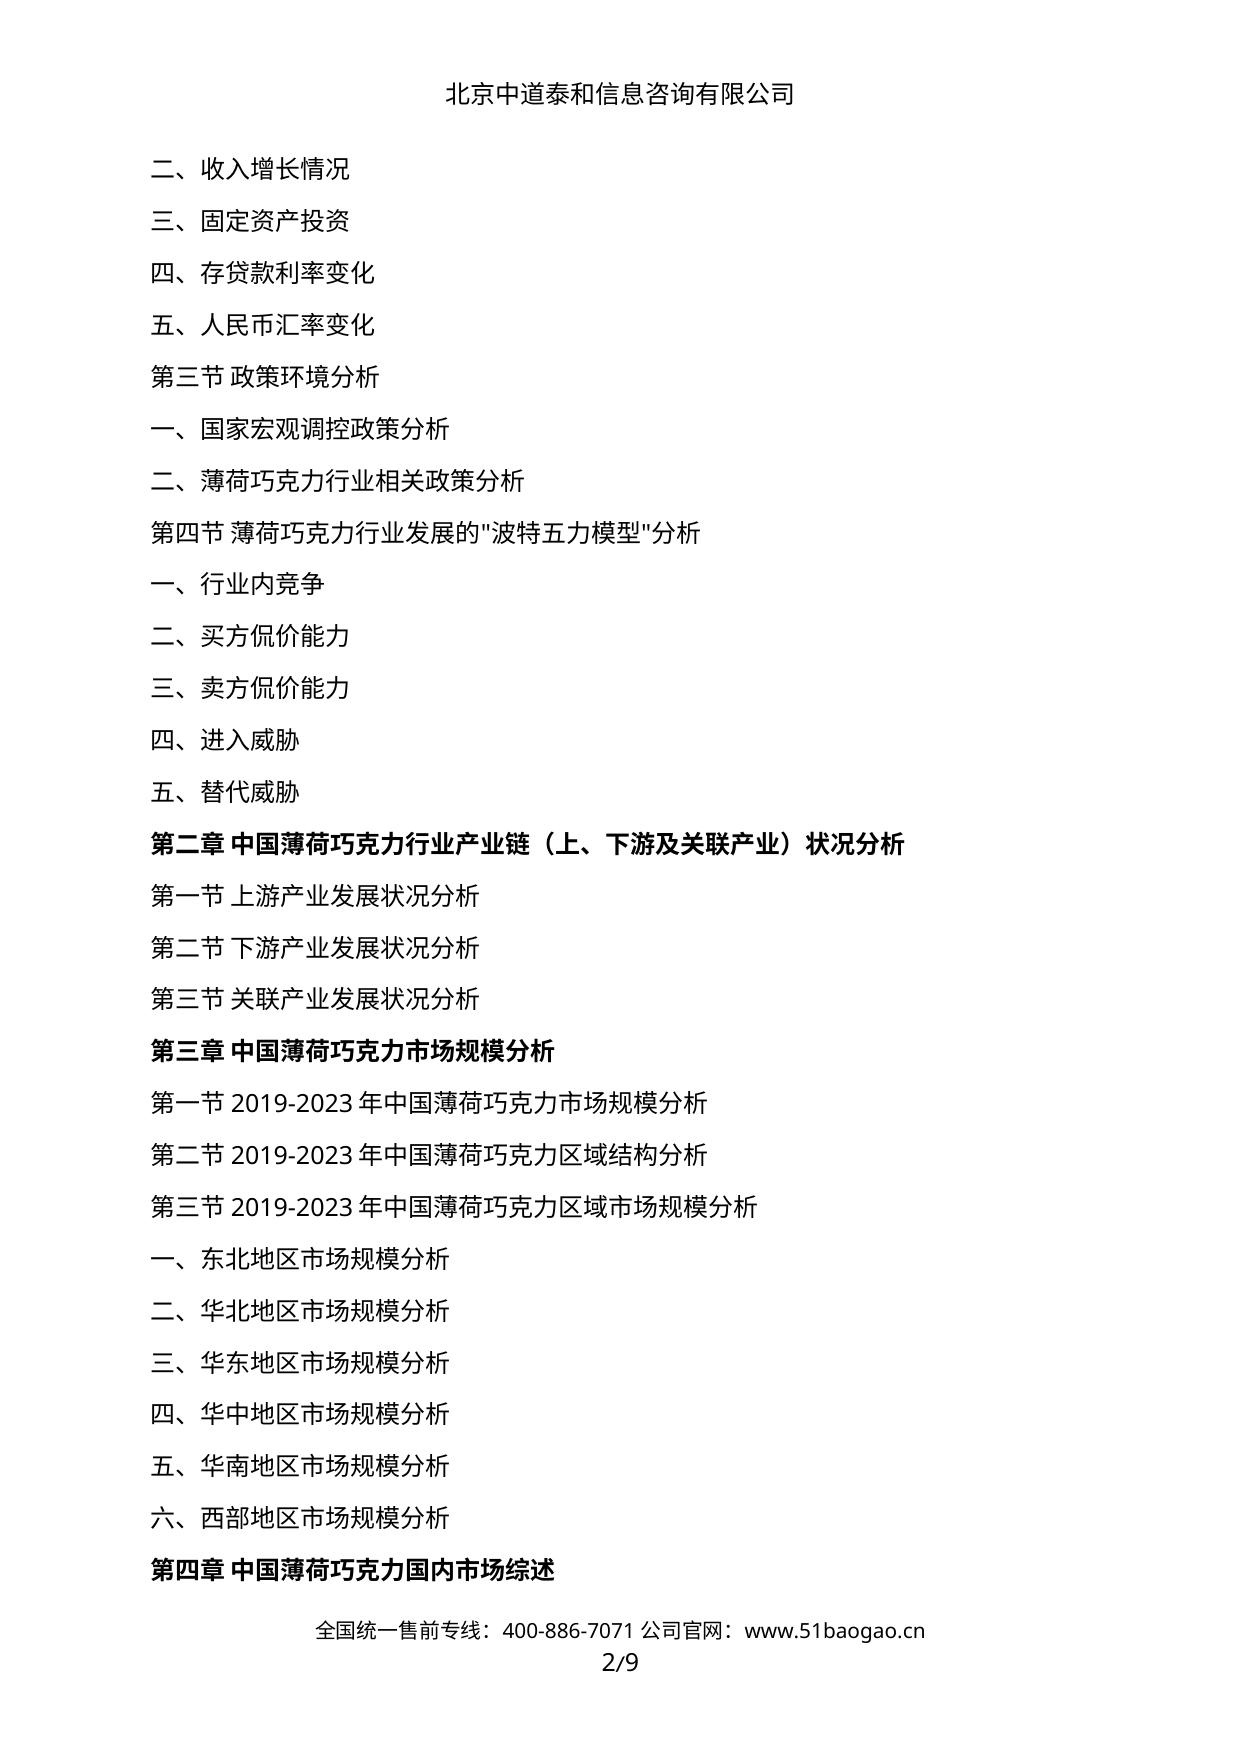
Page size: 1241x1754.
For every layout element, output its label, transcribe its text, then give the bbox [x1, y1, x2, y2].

text 第四节 薄荷巧克力行业发展的"波特五力模型"分析 [150, 513, 1090, 549]
text 一、国家宏观调控政策分析 [150, 409, 1090, 446]
text 第一节 2019-2023年中国薄荷巧克力市场规模分析 [150, 1084, 1090, 1120]
text 二、华北地区市场规模分析 [150, 1291, 1090, 1327]
text 六、西部地区市场规模分析 [150, 1499, 1090, 1535]
text 五、华南地区市场规模分析 [150, 1447, 1090, 1483]
text 一、东北地区市场规模分析 [150, 1239, 1090, 1276]
text 一、行业内竞争 [150, 565, 1090, 601]
text 五、替代威胁 [150, 772, 1090, 809]
text 第二节 下游产业发展状况分析 [150, 928, 1090, 964]
text 三、华东地区市场规模分析 [150, 1343, 1090, 1379]
text 第二章 中国薄荷巧克力行业产业链（上、下游及关联产业）状况分析 [150, 824, 1090, 861]
text 第四章 中国薄荷巧克力国内市场综述 [150, 1551, 1090, 1587]
text 三、固定资产投资 [150, 202, 1090, 238]
text 第一节 上游产业发展状况分析 [150, 876, 1090, 912]
text 第三章 中国薄荷巧克力市场规模分析 [150, 1032, 1090, 1068]
text 二、收入增长情况 [150, 150, 1090, 186]
text 第二节 2019-2023年中国薄荷巧克力区域结构分析 [150, 1136, 1090, 1172]
text 三、卖方侃价能力 [150, 669, 1090, 705]
text 四、存贷款利率变化 [150, 254, 1090, 290]
text 四、华中地区市场规模分析 [150, 1395, 1090, 1431]
text 二、买方侃价能力 [150, 617, 1090, 653]
text 二、薄荷巧克力行业相关政策分析 [150, 461, 1090, 497]
text 第三节 2019-2023年中国薄荷巧克力区域市场规模分析 [150, 1187, 1090, 1224]
text 第三节 政策环境分析 [150, 357, 1090, 394]
text 四、进入威胁 [150, 721, 1090, 757]
text 五、人民币汇率变化 [150, 306, 1090, 342]
text 第三节 关联产业发展状况分析 [150, 980, 1090, 1016]
